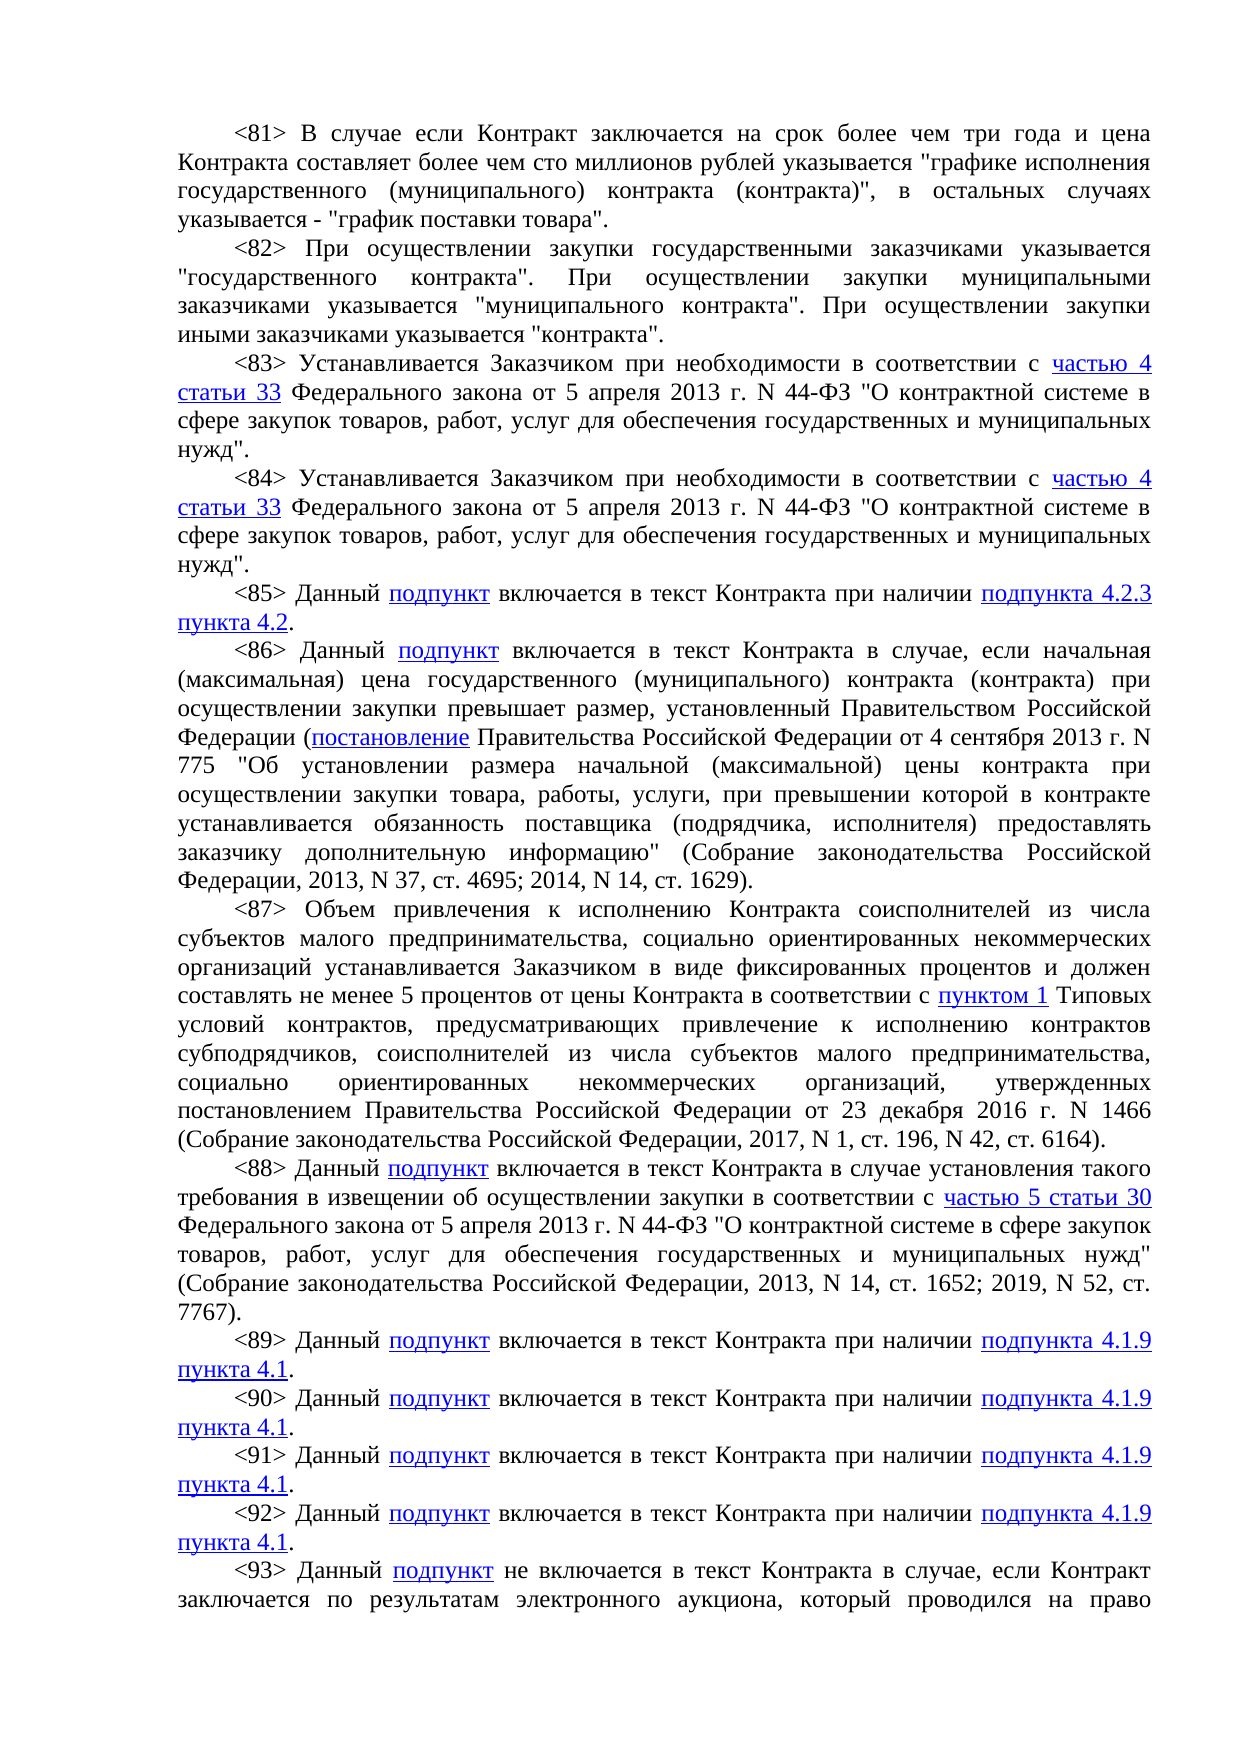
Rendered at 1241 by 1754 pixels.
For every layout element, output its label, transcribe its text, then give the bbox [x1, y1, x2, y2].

text <87> Объем привлечения к исполнению Контракта соисполнителей из числа субъектов малого предпринимательства, социально ориентированных некоммерческих организаций устанавливается Заказчиком в виде фиксированных процентов и должен составлять не менее 5 процентов от цены Контракта в соответствии с пунктом 1 Типовых условий контрактов, предусматривающих привлечение к исполнению контрактов субподрядчиков, соисполнителей из числа субъектов малого предпринимательства, социально ориентированных некоммерческих организаций, утвержденных постановлением Правительства Российской Федерации от 23 декабря 2016 г. N 1466 (Собрание законодательства Российской Федерации, 2017, N 1, ст. 196, N 42, ст. 6164). [177, 894, 1152, 1153]
text <90> Данный подпункт включается в текст Контракта при наличии подпункта 4.1.9 пункта 4.1. [177, 1383, 1152, 1441]
text <92> Данный подпункт включается в текст Контракта при наличии подпункта 4.1.9 пункта 4.1. [177, 1498, 1152, 1556]
text <81> В случае если Контракт заключается на срок более чем три года и цена Контракта составляет более чем сто миллионов рублей указывается "графике исполнения государственного (муниципального) контракта (контракта)", в остальных случаях указывается - "график поставки товара". [177, 118, 1152, 233]
text <89> Данный подпункт включается в текст Контракта при наличии подпункта 4.1.9 пункта 4.1. [177, 1326, 1152, 1383]
text <84> Устанавливается Заказчиком при необходимости в соответствии с частью 4 статьи 33 Федерального закона от 5 апреля 2013 г. N 44-ФЗ "О контрактной системе в сфере закупок товаров, работ, услуг для обеспечения государственных и муниципальных нужд". [177, 463, 1152, 578]
text <83> Устанавливается Заказчиком при необходимости в соответствии с частью 4 статьи 33 Федерального закона от 5 апреля 2013 г. N 44-ФЗ "О контрактной системе в сфере закупок товаров, работ, услуг для обеспечения государственных и муниципальных нужд". [177, 348, 1152, 463]
text <91> Данный подпункт включается в текст Контракта при наличии подпункта 4.1.9 пункта 4.1. [177, 1441, 1152, 1498]
text <86> Данный подпункт включается в текст Контракта в случае, если начальная (максимальная) цена государственного (муниципального) контракта (контракта) при осуществлении закупки превышает размер, установленный Правительством Российской Федерации (постановление Правительства Российской Федерации от 4 сентября 2013 г. N 775 "Об установлении размера начальной (максимальной) цены контракта при осуществлении закупки товара, работы, услуги, при превышении которой в контракте устанавливается обязанность поставщика (подрядчика, исполнителя) предоставлять заказчику дополнительную информацию" (Собрание законодательства Российской Федерации, 2013, N 37, ст. 4695; 2014, N 14, ст. 1629). [177, 636, 1152, 894]
text <85> Данный подпункт включается в текст Контракта при наличии подпункта 4.2.3 пункта 4.2. [177, 578, 1152, 636]
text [177, 1556, 1152, 1613]
text <82> При осуществлении закупки государственными заказчиками указывается "государственного контракта". При осуществлении закупки муниципальными заказчиками указывается "муниципального контракта". При осуществлении закупки иными заказчиками указывается "контракта". [177, 233, 1152, 348]
text <88> Данный подпункт включается в текст Контракта в случае установления такого требования в извещении об осуществлении закупки в соответствии с частью 5 статьи 30 Федерального закона от 5 апреля 2013 г. N 44-ФЗ "О контрактной системе в сфере закупок товаров, работ, услуг для обеспечения государственных и муниципальных нужд" (Собрание законодательства Российской Федерации, 2013, N 14, ст. 1652; 2019, N 52, ст. 7767). [177, 1153, 1152, 1326]
